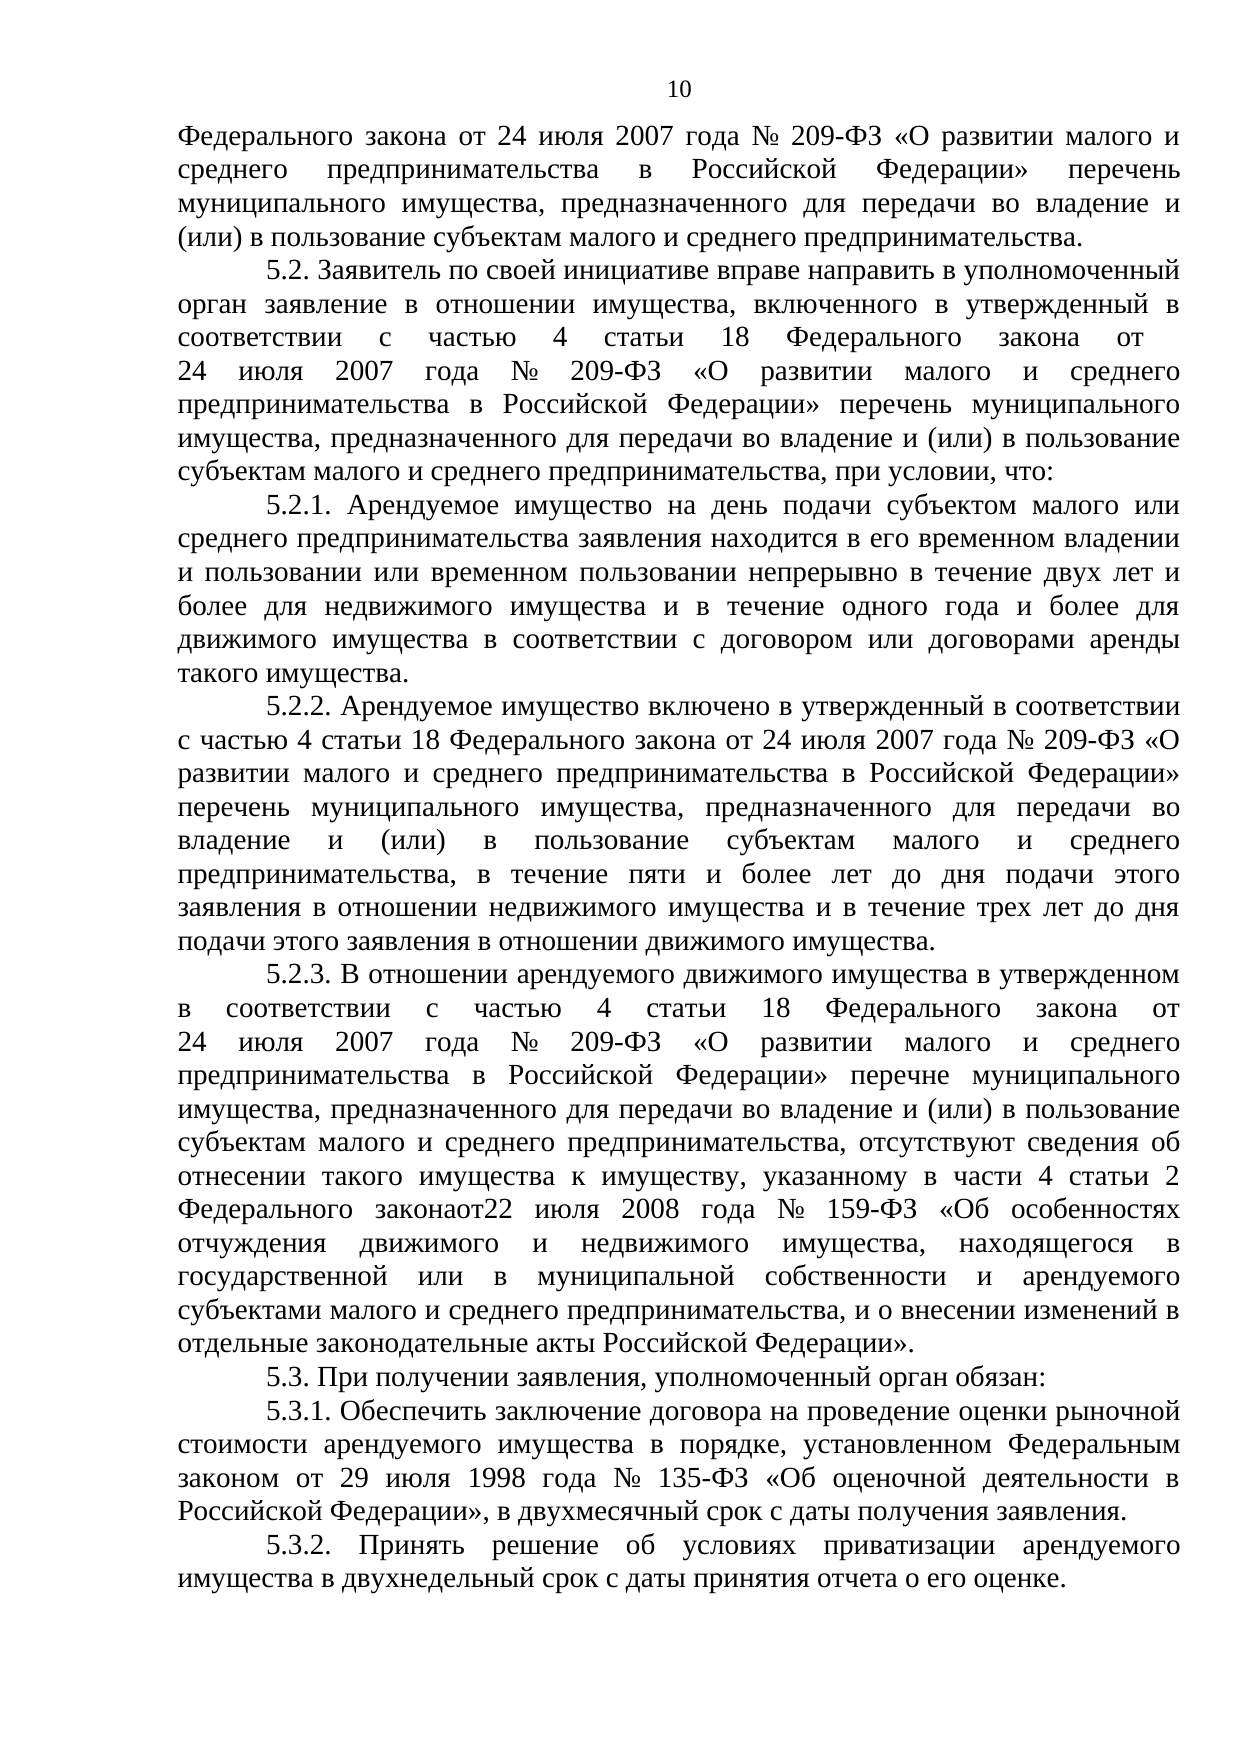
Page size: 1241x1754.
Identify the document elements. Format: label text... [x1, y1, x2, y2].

text 5.3.1. Обеспечить заключение договора на проведение оценки рыночной стоимости арендуемого имущества в порядке, установленном Федеральным законом от 29 июля 1998 года № 135-ФЗ «Об оценочной деятельности в Российской Федерации», в двухмесячный срок с даты получения заявления. [177, 1393, 1181, 1527]
text 5.2.1. Арендуемое имущество на день подачи субъектом малого или среднего предпринимательства заявления находится в его временном владении и пользовании или временном пользовании непрерывно в течение двух лет и более для недвижимого имущества и в течение одного года и более для движимого имущества в соответствии с договором или договорами аренды такого имущества. [177, 487, 1181, 688]
text 5.3. При получении заявления, уполномоченный орган обязан: [177, 1359, 1181, 1393]
text 5.2. Заявитель по своей инициативе вправе направить в уполномоченный орган заявление в отношении имущества, включенного в утвержденный в соответствии с частью 4 статьи 18 Федерального закона от 24 июля 2007 года № 209-ФЗ «О развитии малого и среднего предпринимательства в Российской Федерации» перечень муниципального имущества, предназначенного для передачи во владение и (или) в пользование субъектам малого и среднего предпринимательства, при условии, что: [177, 252, 1181, 487]
text 5.3.2. Принять решение об условиях приватизации арендуемого имущества в двухнедельный срок с даты принятия отчета о его оценке. [177, 1527, 1181, 1594]
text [177, 118, 1181, 252]
text 5.2.2. Арендуемое имущество включено в утвержденный в соответствии с частью 4 статьи 18 Федерального закона от 24 июля 2007 года № 209-ФЗ «О развитии малого и среднего предпринимательства в Российской Федерации» перечень муниципального имущества, предназначенного для передачи во владение и (или) в пользование субъектам малого и среднего предпринимательства, в течение пяти и более лет до дня подачи этого заявления в отношении недвижимого имущества и в течение трех лет до дня подачи этого заявления в отношении движимого имущества. [177, 688, 1181, 957]
text 5.2.3. В отношении арендуемого движимого имущества в утвержденном в соответствии с частью 4 статьи 18 Федерального закона от 24 июля 2007 года № 209-ФЗ «О развитии малого и среднего предпринимательства в Российской Федерации» перечне муниципального имущества, предназначенного для передачи во владение и (или) в пользование субъектам малого и среднего предпринимательства, отсутствуют сведения об отнесении такого имущества к имуществу, указанному в части 4 статьи 2 Федерального законаот22 июля 2008 года № 159-ФЗ «Об особенностях отчуждения движимого и недвижимого имущества, находящегося в государственной или в муниципальной собственности и арендуемого субъектами малого и среднего предпринимательства, и о внесении изменений в отдельные законодательные акты Российской Федерации». [177, 957, 1181, 1359]
